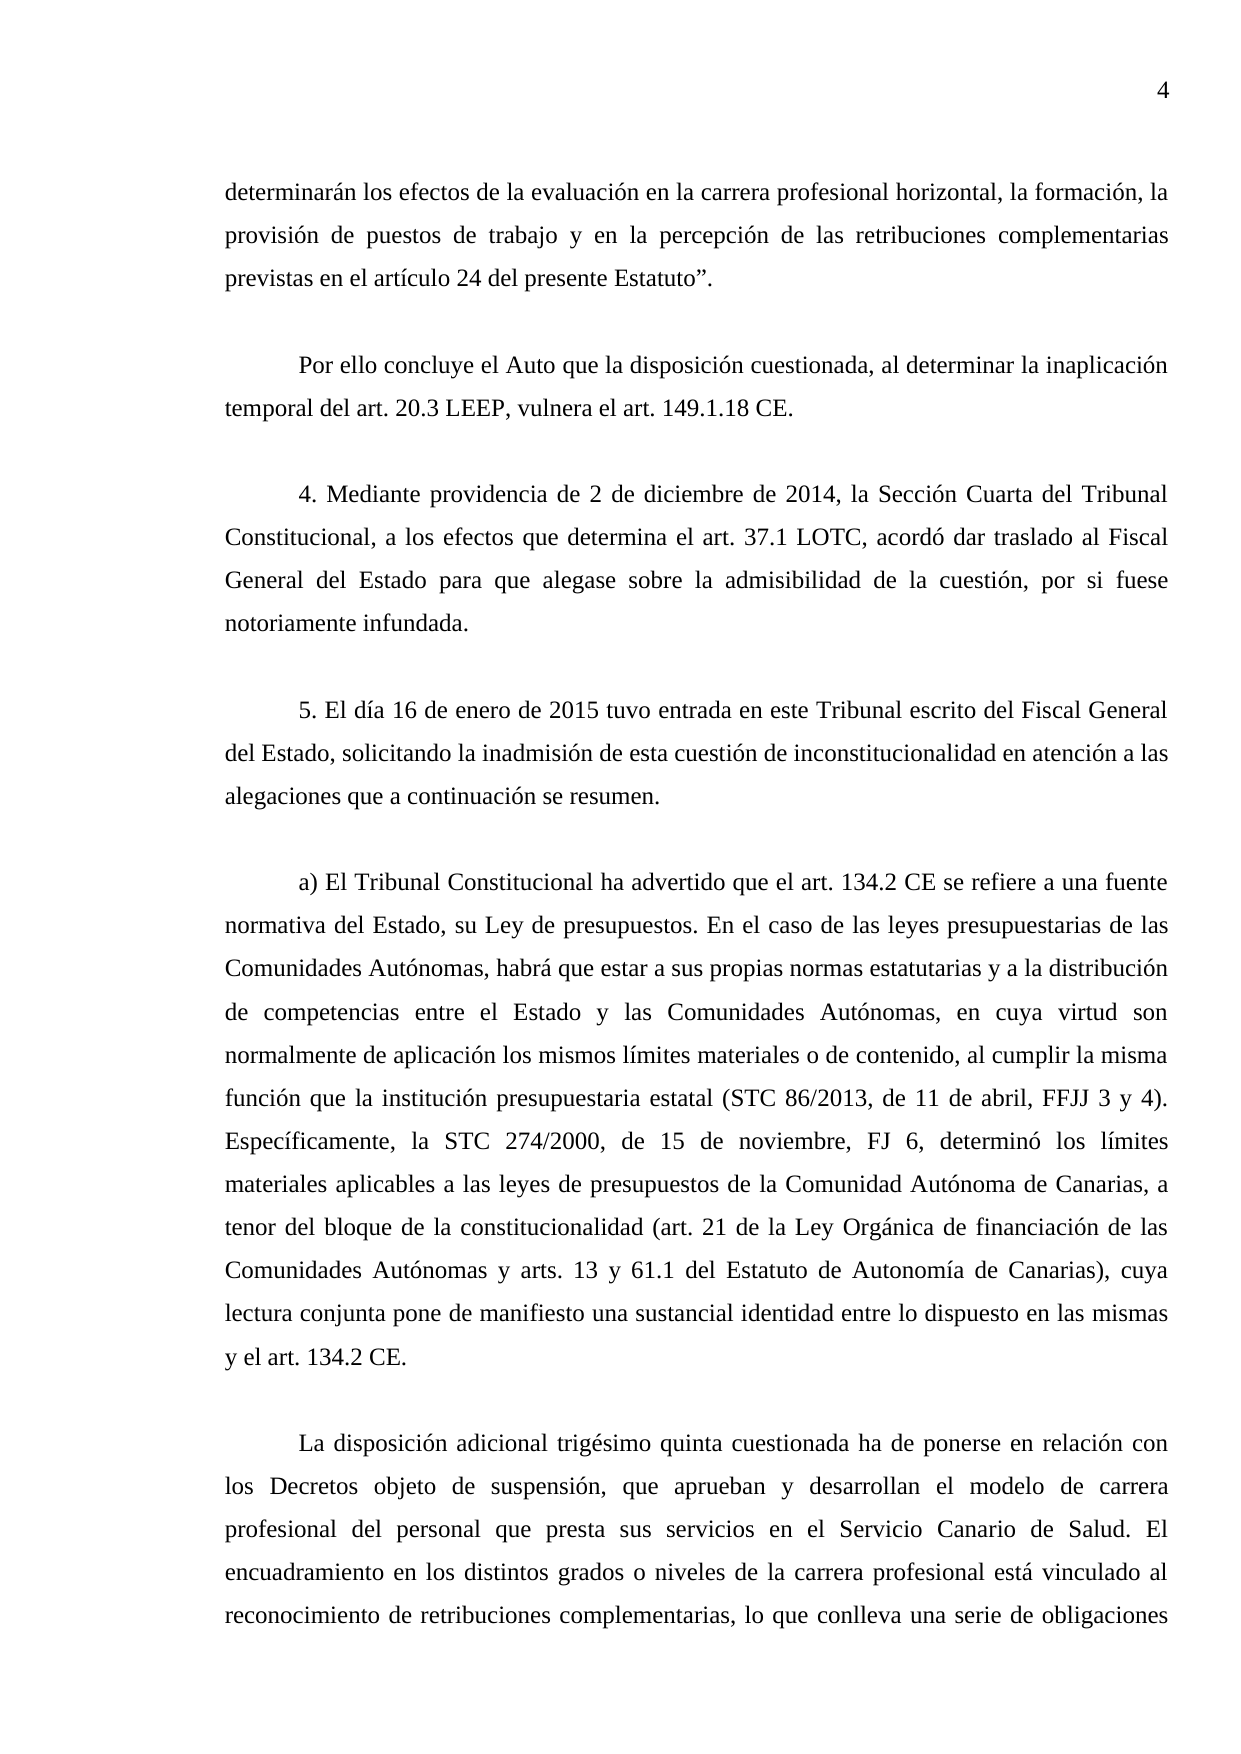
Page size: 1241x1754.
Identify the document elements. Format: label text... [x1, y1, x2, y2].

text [224, 177, 1169, 292]
text 4. Mediante providencia de 2 de diciembre de 2014, la Sección Cuarta del Tribunal Constitucional, a los efectos que determina el art. 37.1 LOTC, acordó dar traslado al Fiscal General del Estado para que alegase sobre la admisibilidad de la cuestión, por si fuese notoriamente infundada. [224, 479, 1169, 637]
text Por ello concluye el Auto que la disposición cuestionada, al determinar la inaplicación temporal del art. 20.3 LEEP, vulnera el art. 149.1.18 CE. [224, 350, 1169, 422]
text 5. El día 16 de enero de 2015 tuvo entrada en este Tribunal escrito del Fiscal General del Estado, solicitando la inadmisión de esta cuestión de inconstitucionalidad en atención a las alegaciones que a continuación se resumen. [224, 695, 1169, 810]
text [224, 1428, 1169, 1629]
text a) El Tribunal Constitucional ha advertido que el art. 134.2 CE se refiere a una fuente normativa del Estado, su Ley de presupuestos. En el caso de las leyes presupuestarias de las Comunidades Autónomas, habrá que estar a sus propias normas estatutarias y a la distribución de competencias entre el Estado y las Comunidades Autónomas, en cuya virtud son normalmente de aplicación los mismos límites materiales o de contenido, al cumplir la misma función que la institución presupuestaria estatal (STC 86/2013, de 11 de abril, FFJJ 3 y 4). Específicamente, la STC 274/2000, de 15 de noviembre, FJ 6, determinó los límites materiales aplicables a las leyes de presupuestos de la Comunidad Autónoma de Canarias, a tenor del bloque de la constitucionalidad (art. 21 de la Ley Orgánica de financiación de las Comunidades Autónomas y arts. 13 y 61.1 del Estatuto de Autonomía de Canarias), cuya lectura conjunta pone de manifiesto una sustancial identidad entre lo dispuesto en las mismas y el art. 134.2 CE. [224, 867, 1169, 1370]
